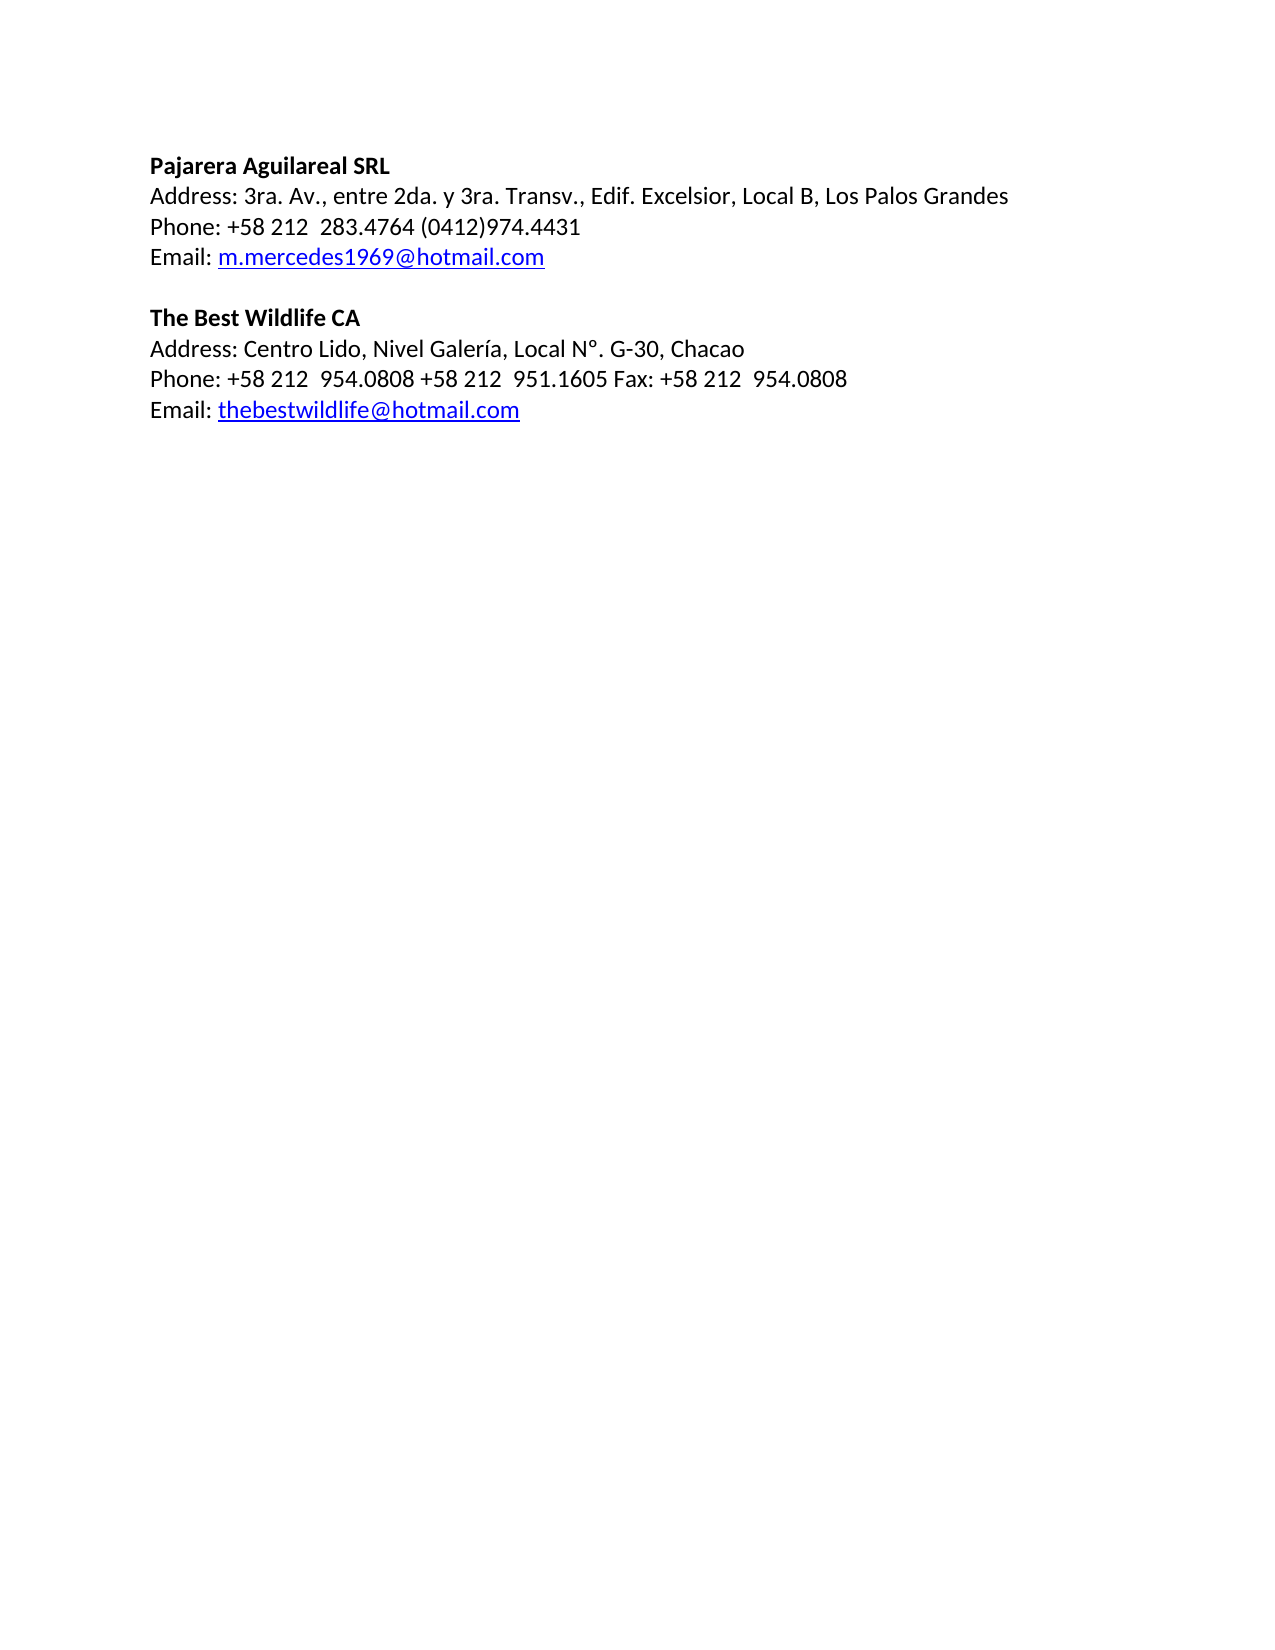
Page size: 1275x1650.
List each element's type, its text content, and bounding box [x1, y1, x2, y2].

text Address: 3ra. Av., entre 2da. y 3ra. Transv., Edif. Excelsior, Local B, Los Palos Grandes [150, 181, 1125, 211]
text Address: Centro Lido, Nivel Galería, Local Nº. G-30, Chacao [150, 333, 1125, 364]
text The Best Wildlife CA [150, 303, 1125, 333]
text Phone: +58 212 954.0808 +58 212 951.1605 Fax: +58 212 954.0808 [150, 364, 1125, 394]
text Email: m.mercedes1969@hotmail.com [150, 242, 1125, 272]
text Phone: +58 212 283.4764 (0412)974.4431 [150, 211, 1125, 242]
text Pajarera Aguilareal SRL [150, 150, 1125, 181]
text Email: thebestwildlife@hotmail.com [150, 394, 1125, 425]
